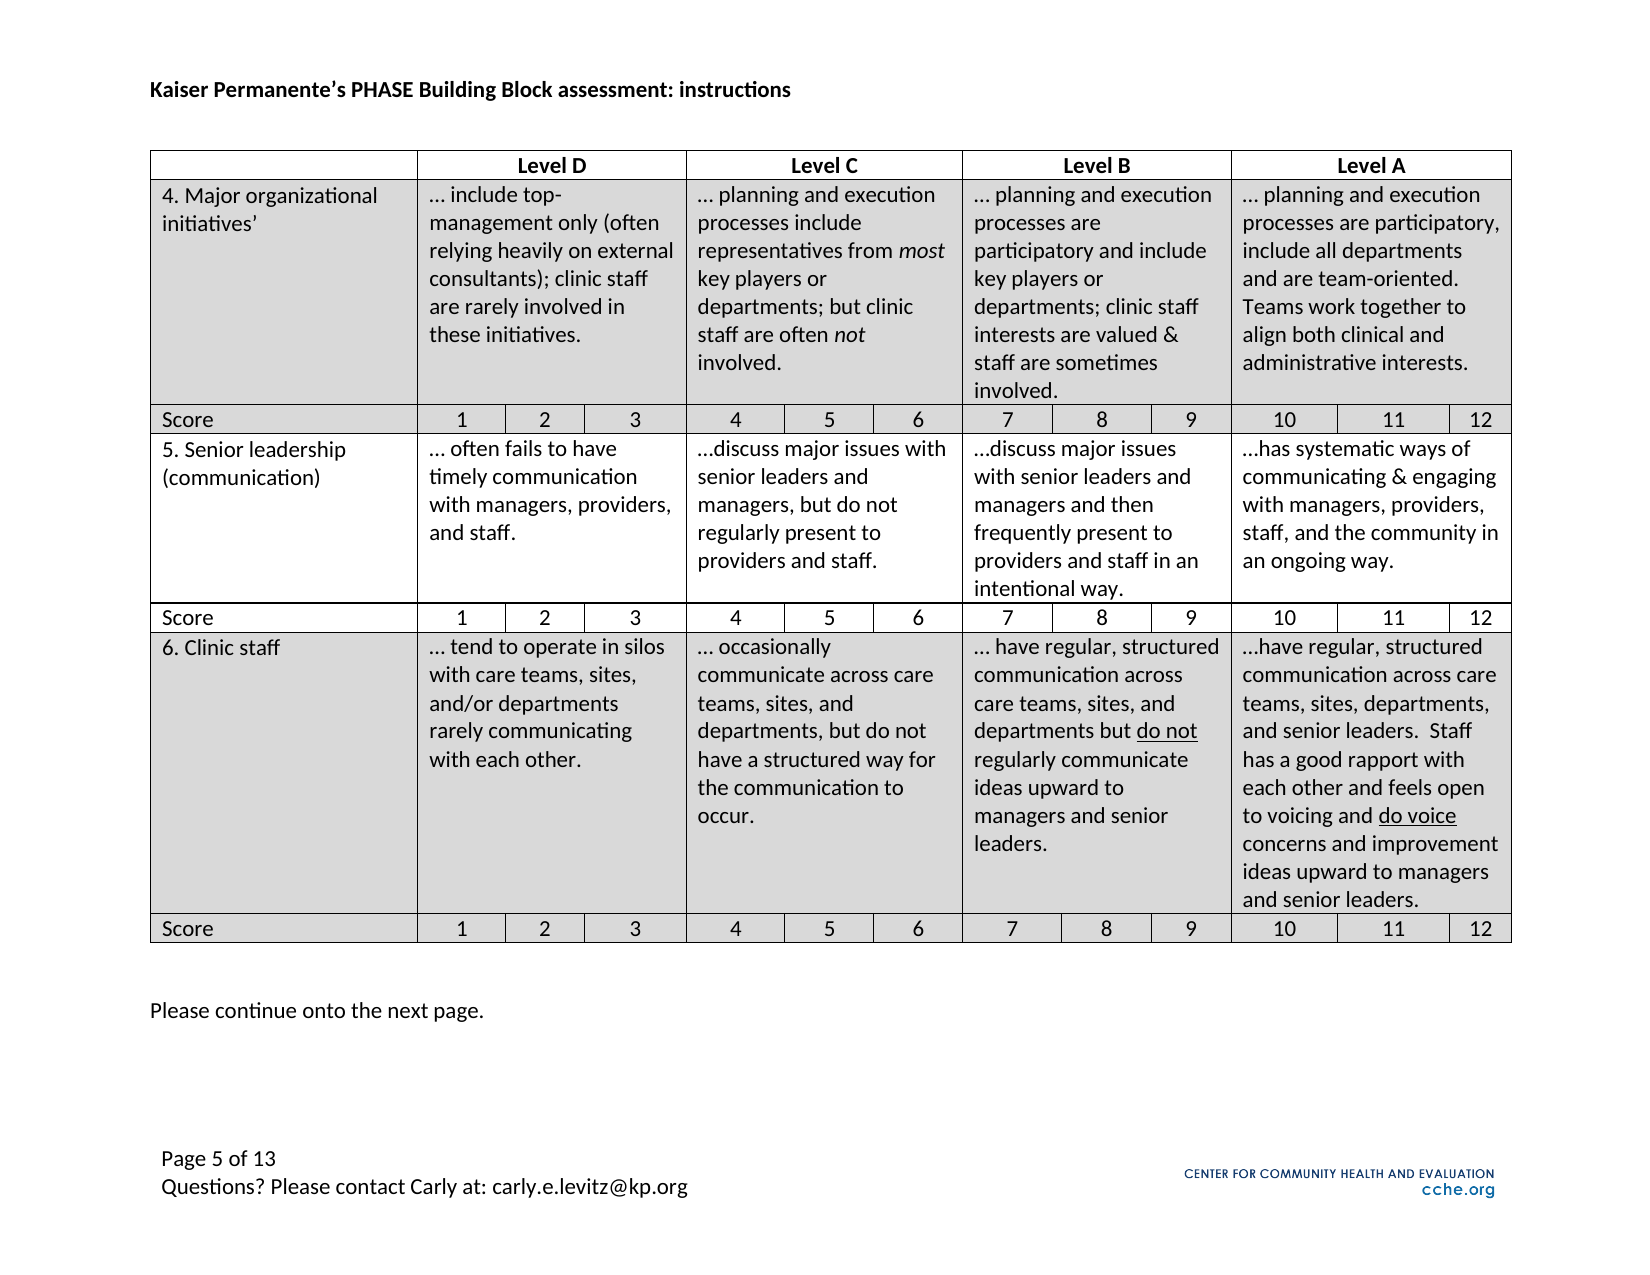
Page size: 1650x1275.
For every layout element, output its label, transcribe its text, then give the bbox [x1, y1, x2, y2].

table_cell 12 [1450, 604, 1511, 632]
table_cell 7 [963, 405, 1052, 433]
table_cell …discuss major issues with senior leaders and managers, but do not regularly present to providers and staff. [687, 434, 962, 602]
table_cell … often fails to have timely communication with managers, providers, and staff. [418, 434, 686, 602]
table_cell 10 [1232, 914, 1337, 942]
table_header Level A [1232, 151, 1511, 179]
table_cell 4. Major organizational initiatives’ [151, 180, 417, 404]
table_cell … planning and execution processes include representatives from most key players or departments; but clinic staff are often not involved. [687, 180, 962, 404]
table_cell … occasionally communicate across care teams, sites, and departments, but do not have a structured way for the communication to occur. [687, 633, 962, 913]
table_cell 4 [687, 405, 784, 433]
table_cell 6 [874, 405, 962, 433]
table_cell 7 [963, 914, 1061, 942]
table_cell … planning and execution processes are participatory, include all departments and are team-oriented. Teams work together to align both clinical and administrative interests. [1232, 180, 1511, 404]
table_cell 8 [1062, 914, 1151, 942]
picture [1183, 1166, 1498, 1200]
table_cell …discuss major issues with senior leaders and managers and then frequently present to providers and staff in an intentional way. [963, 434, 1231, 602]
table_header Level D [418, 151, 686, 179]
table_cell …have regular, structured communication across care teams, sites, departments, and senior leaders. Staff has a good rapport with each other and feels open to voicing and do voice concerns and improvement ideas upward to managers and senior leaders. [1232, 633, 1511, 913]
table_cell 6 [874, 604, 962, 632]
table_cell 12 [1450, 405, 1511, 433]
table_cell 10 [1232, 405, 1337, 433]
table_cell 9 [1152, 405, 1231, 433]
table_cell 8 [1053, 405, 1151, 433]
table_header Level B [963, 151, 1231, 179]
table_cell 1 [418, 604, 505, 632]
table_cell 11 [1338, 604, 1449, 632]
table_cell 5 [785, 604, 873, 632]
table_cell … have regular, structured communication across care teams, sites, and departments but do not regularly communicate ideas upward to managers and senior leaders. [963, 633, 1231, 913]
table_cell 3 [585, 405, 686, 433]
table_cell 12 [1450, 914, 1511, 942]
table_cell Score [151, 405, 417, 433]
table_cell 5 [785, 914, 873, 942]
table_cell 1 [418, 914, 505, 942]
table_cell 11 [1338, 405, 1449, 433]
text Please continue onto the next page. [150, 996, 1500, 1024]
table_cell 11 [1338, 914, 1449, 942]
table_cell Score [151, 604, 417, 632]
table_cell 5. Senior leadership (communication) [151, 434, 417, 602]
table_cell 1 [418, 405, 505, 433]
table_cell 6. Clinic staff [151, 633, 417, 913]
table_cell 3 [585, 914, 686, 942]
table_cell … include top-management only (often relying heavily on external consultants); clinic staff are rarely involved in these initiatives. [418, 180, 686, 404]
table_cell 5 [785, 405, 873, 433]
table_cell 9 [1152, 604, 1231, 632]
table_cell 4 [687, 604, 784, 632]
table_cell 7 [963, 604, 1052, 632]
table_cell …has systematic ways of communicating & engaging with managers, providers, staff, and the community in an ongoing way. [1232, 434, 1511, 602]
table_cell … planning and execution processes are participatory and include key players or departments; clinic staff interests are valued & staff are sometimes involved. [963, 180, 1231, 404]
table_cell 4 [687, 914, 784, 942]
table_cell 2 [506, 914, 584, 942]
table_cell 10 [1232, 604, 1337, 632]
table_cell 6 [874, 914, 962, 942]
table_header Level C [687, 151, 962, 179]
table_cell … tend to operate in silos with care teams, sites, and/or departments rarely communicating with each other. [418, 633, 686, 913]
table_cell 2 [506, 604, 584, 632]
table_cell 3 [585, 604, 686, 632]
table_cell 9 [1152, 914, 1231, 942]
table_cell Score [151, 914, 417, 942]
table_cell 8 [1053, 604, 1151, 632]
table_cell 2 [506, 405, 584, 433]
table_header [151, 151, 417, 179]
